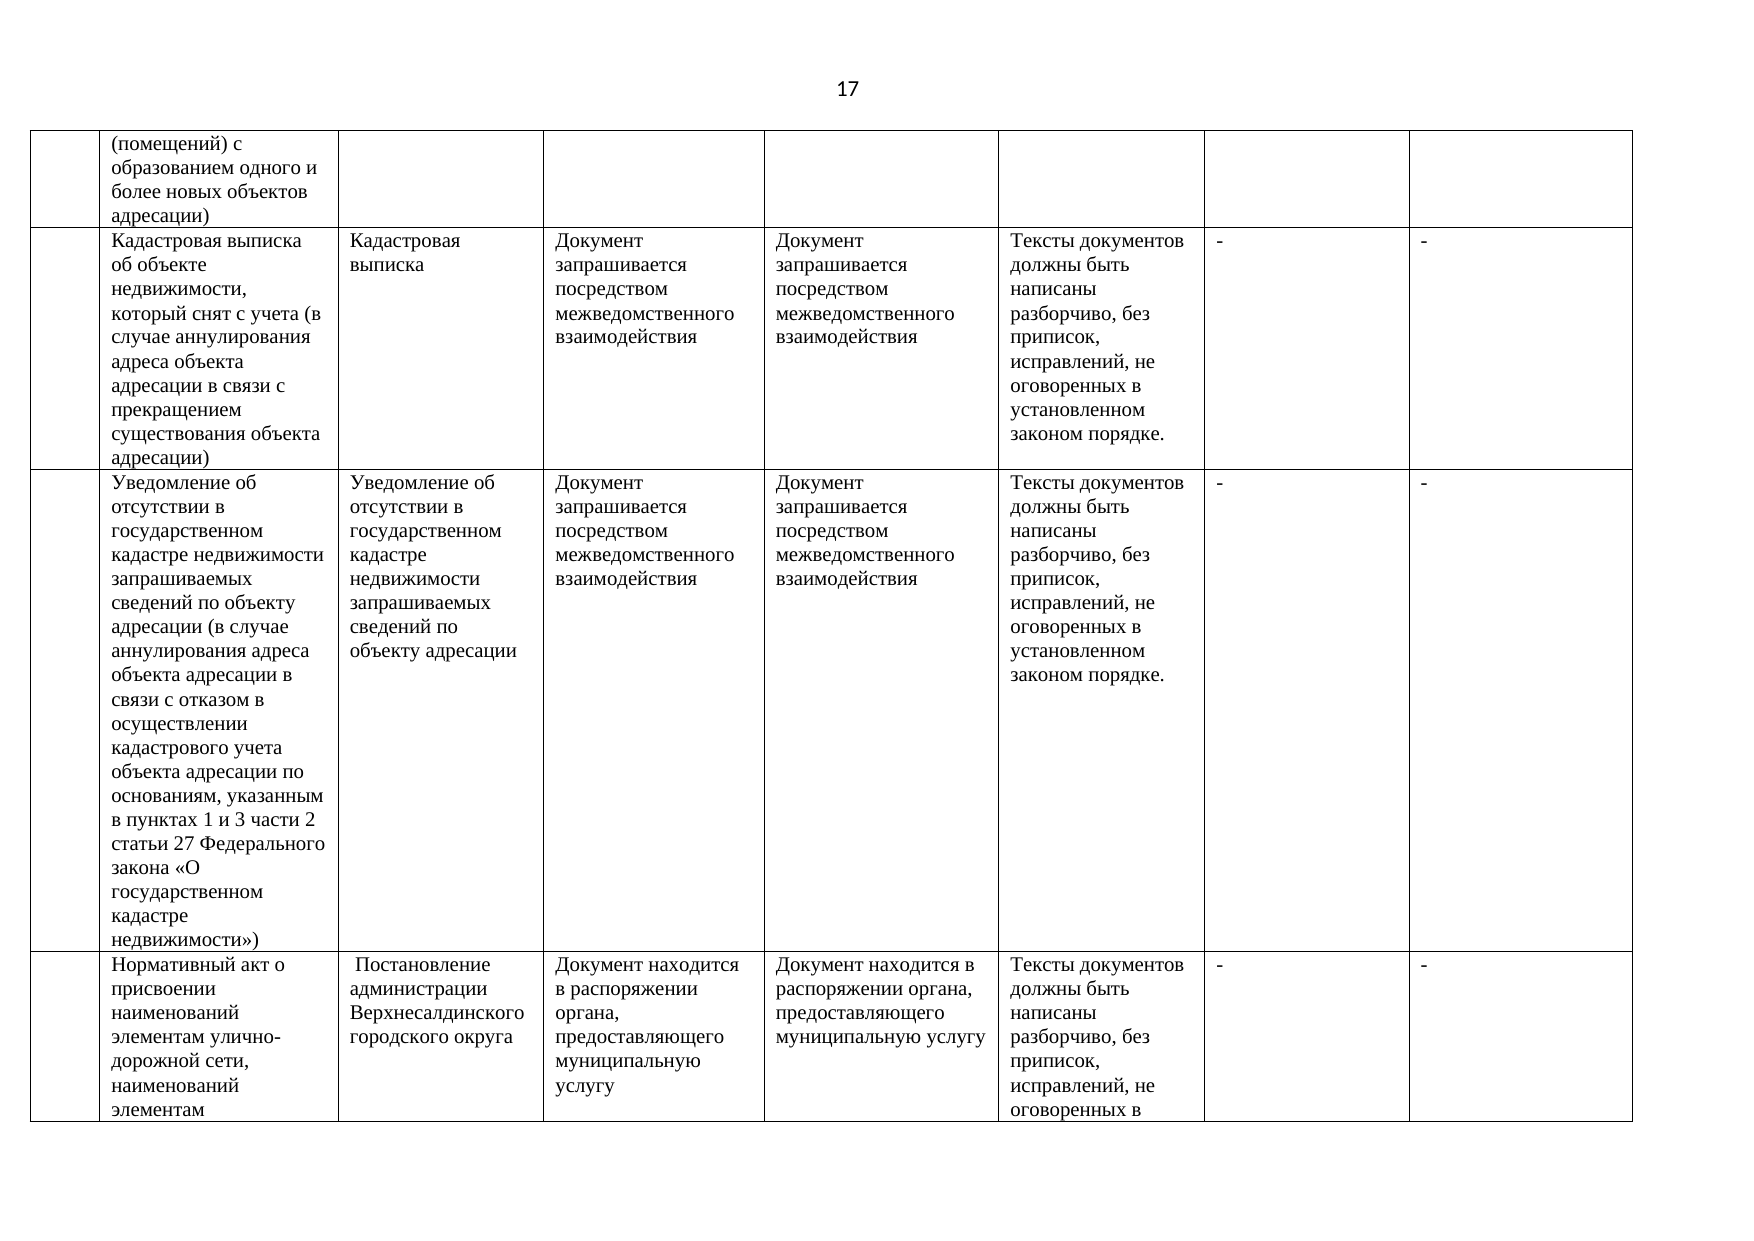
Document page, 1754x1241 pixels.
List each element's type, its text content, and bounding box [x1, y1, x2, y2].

table_cell - [1410, 470, 1632, 951]
table_cell Кадастровая выписка [339, 228, 543, 469]
table_cell Тексты документов должны быть написаны разборчиво, без приписок, исправлений, не оговоренных в установленном законом порядке. [999, 470, 1204, 951]
table_cell Уведомление об отсутствии в государственном кадастре недвижимости запрашиваемых сведений по объекту адресации [339, 470, 543, 951]
table_cell Документ запрашивается посредством межведомственного взаимодействия [765, 228, 998, 469]
table_cell Уведомление об отсутствии в государственном кадастре недвижимости запрашиваемых сведений по объекту адресации (в случае аннулирования адреса объекта адресации в связи с отказом в осуществлении кадастрового учета объекта адресации по основаниям, указанным в пунктах 1 и 3 части 2 статьи 27 Федерального закона «О государственном кадастре недвижимости») [100, 470, 338, 951]
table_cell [544, 952, 764, 1121]
table_cell Тексты документов должны быть написаны разборчиво, без приписок, исправлений, не оговоренных в установленном законом порядке. [999, 228, 1204, 469]
table_cell - [1410, 228, 1632, 469]
table_cell Документ запрашивается посредством межведомственного взаимодействия [544, 228, 764, 469]
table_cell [999, 952, 1204, 1121]
table_cell Документ запрашивается посредством межведомственного взаимодействия [765, 470, 998, 951]
table_cell - [1205, 470, 1409, 951]
table_cell - [1205, 131, 1409, 227]
table_cell - [1205, 952, 1409, 1121]
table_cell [544, 131, 764, 227]
table_cell - [1205, 228, 1409, 469]
table_cell [31, 470, 99, 951]
table_cell [31, 131, 99, 227]
table_cell Кадастровая выписка об объекте недвижимости, который снят с учета (в случае аннулирования адреса объекта адресации в связи с прекращением существования объекта адресации) [100, 228, 338, 469]
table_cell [999, 131, 1204, 227]
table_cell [339, 952, 543, 1121]
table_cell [100, 131, 338, 227]
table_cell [100, 952, 338, 1121]
table_cell - [1410, 952, 1632, 1121]
table_cell [31, 952, 99, 1121]
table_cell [765, 131, 998, 227]
table_cell [31, 228, 99, 469]
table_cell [765, 952, 998, 1121]
table_cell - [1410, 131, 1632, 227]
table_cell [339, 131, 543, 227]
table_cell Документ запрашивается посредством межведомственного взаимодействия [544, 470, 764, 951]
